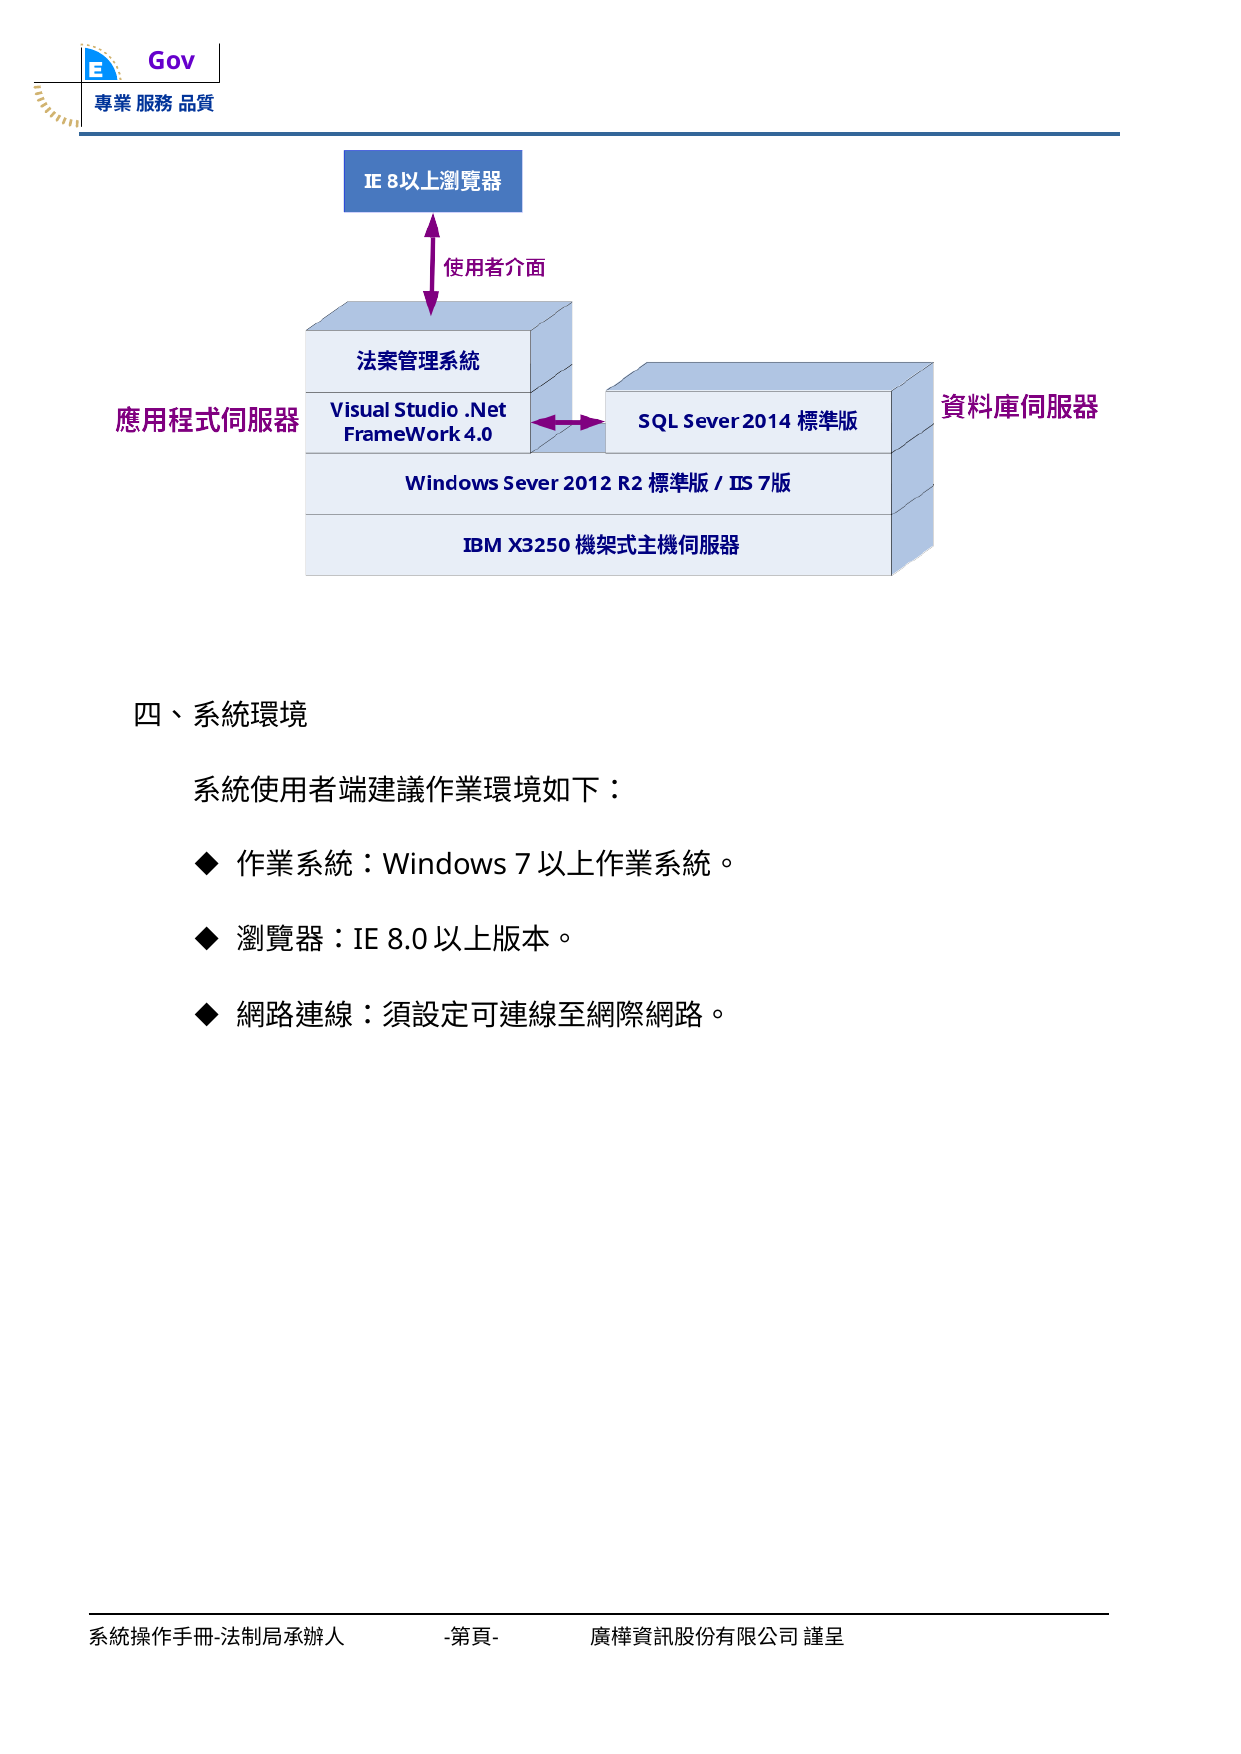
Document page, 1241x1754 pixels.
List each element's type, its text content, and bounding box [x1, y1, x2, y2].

list 系統環境 [133, 675, 1122, 750]
list 瀏覽器：IE 8.0以上版本。 [192, 900, 1122, 975]
list 網路連線：須設定可連線至網際網路。 [192, 975, 1122, 1050]
list 系統使用者端建議作業環境如下： [192, 750, 1122, 825]
list 作業系統：Windows 7以上作業系統。 [192, 825, 1122, 900]
